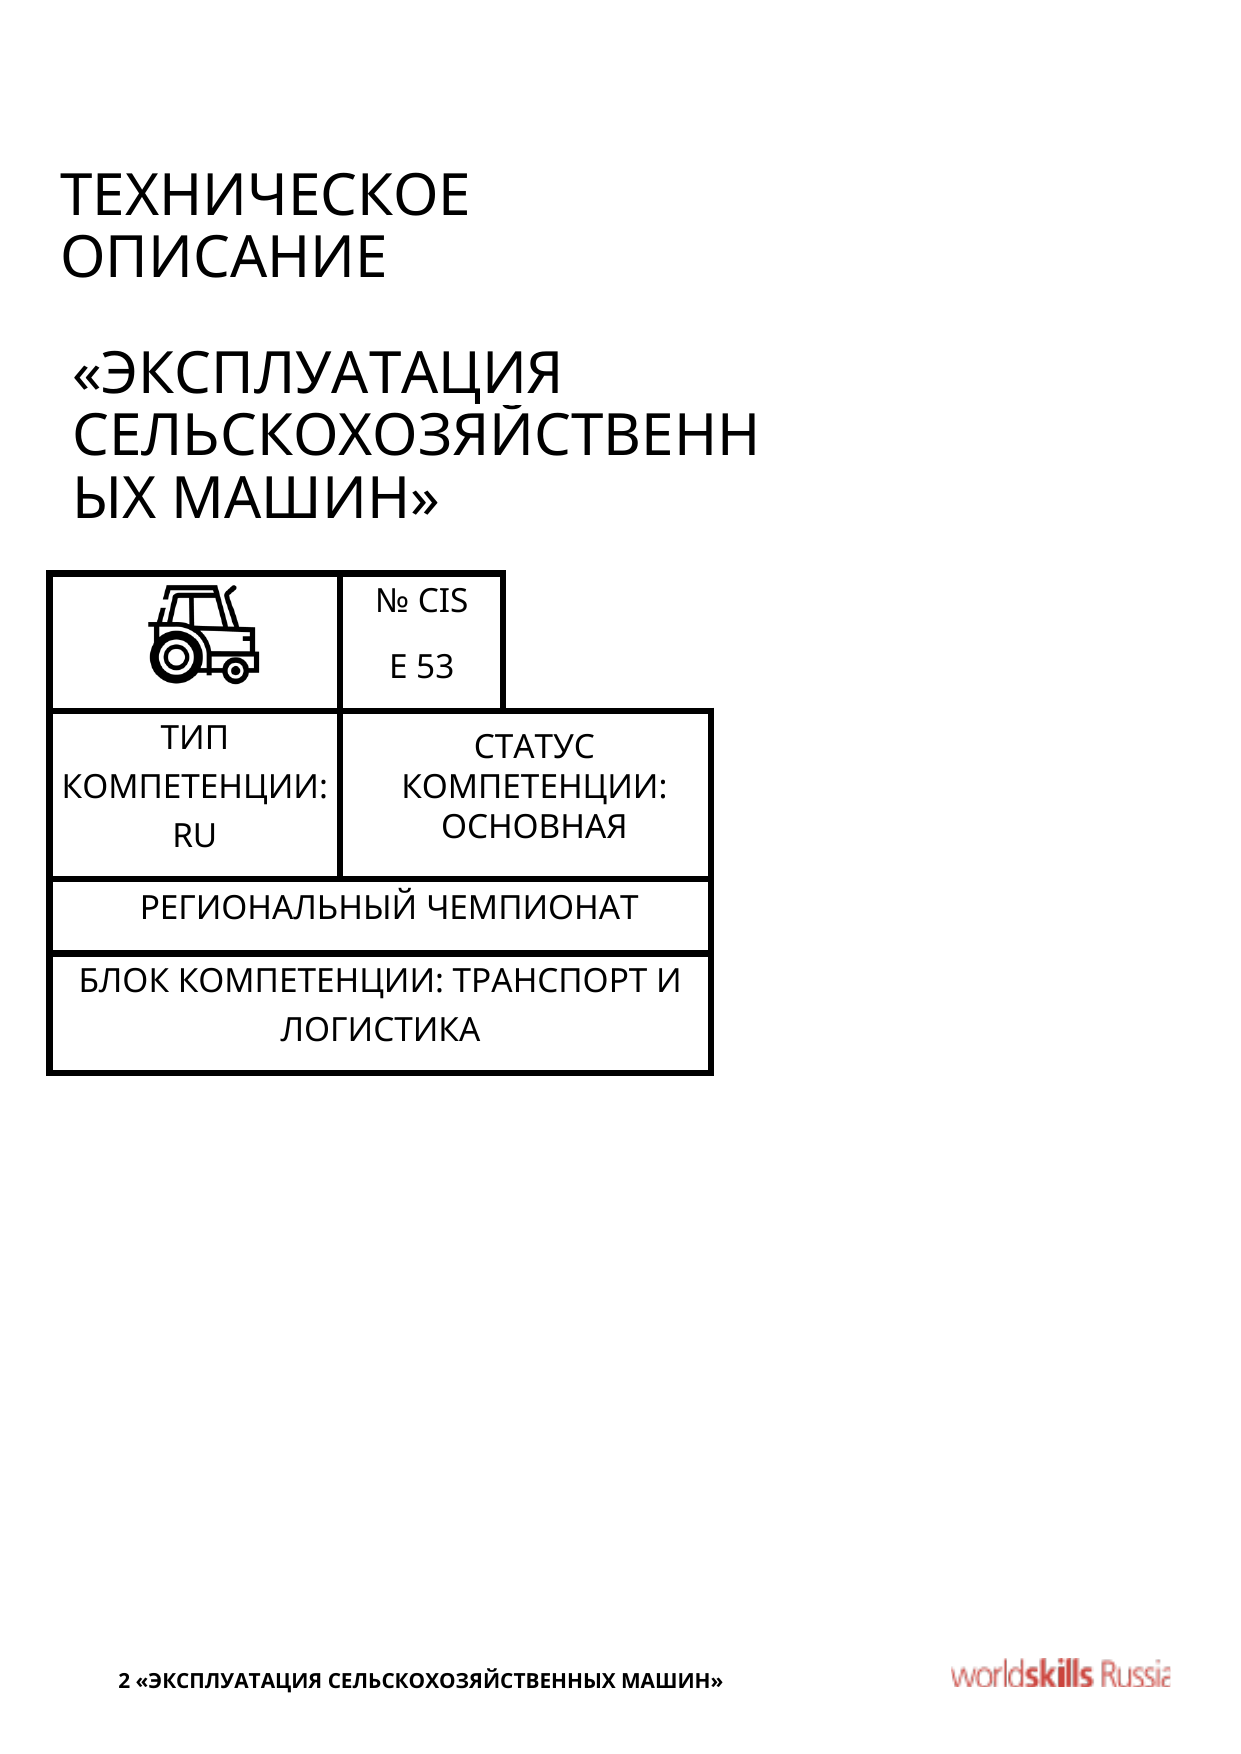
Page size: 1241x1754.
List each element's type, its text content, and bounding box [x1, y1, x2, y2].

picture [118, 576, 272, 689]
table_cell БЛОК КОМПЕТЕНЦИИ: ТРАНСПОРТ И ЛОГИСТИКА [53, 957, 708, 1070]
table_cell РЕГИОНАЛЬНЫЙ ЧЕМПИОНАТ [53, 882, 708, 950]
table_cell СТАТУС КОМПЕТЕНЦИИ: ОСНОВНАЯ [343, 714, 708, 876]
table_header [53, 577, 337, 708]
table_header № CIS E 53 [343, 577, 500, 708]
table_cell ТИП КОМПЕТЕНЦИИ: RU [53, 714, 337, 876]
